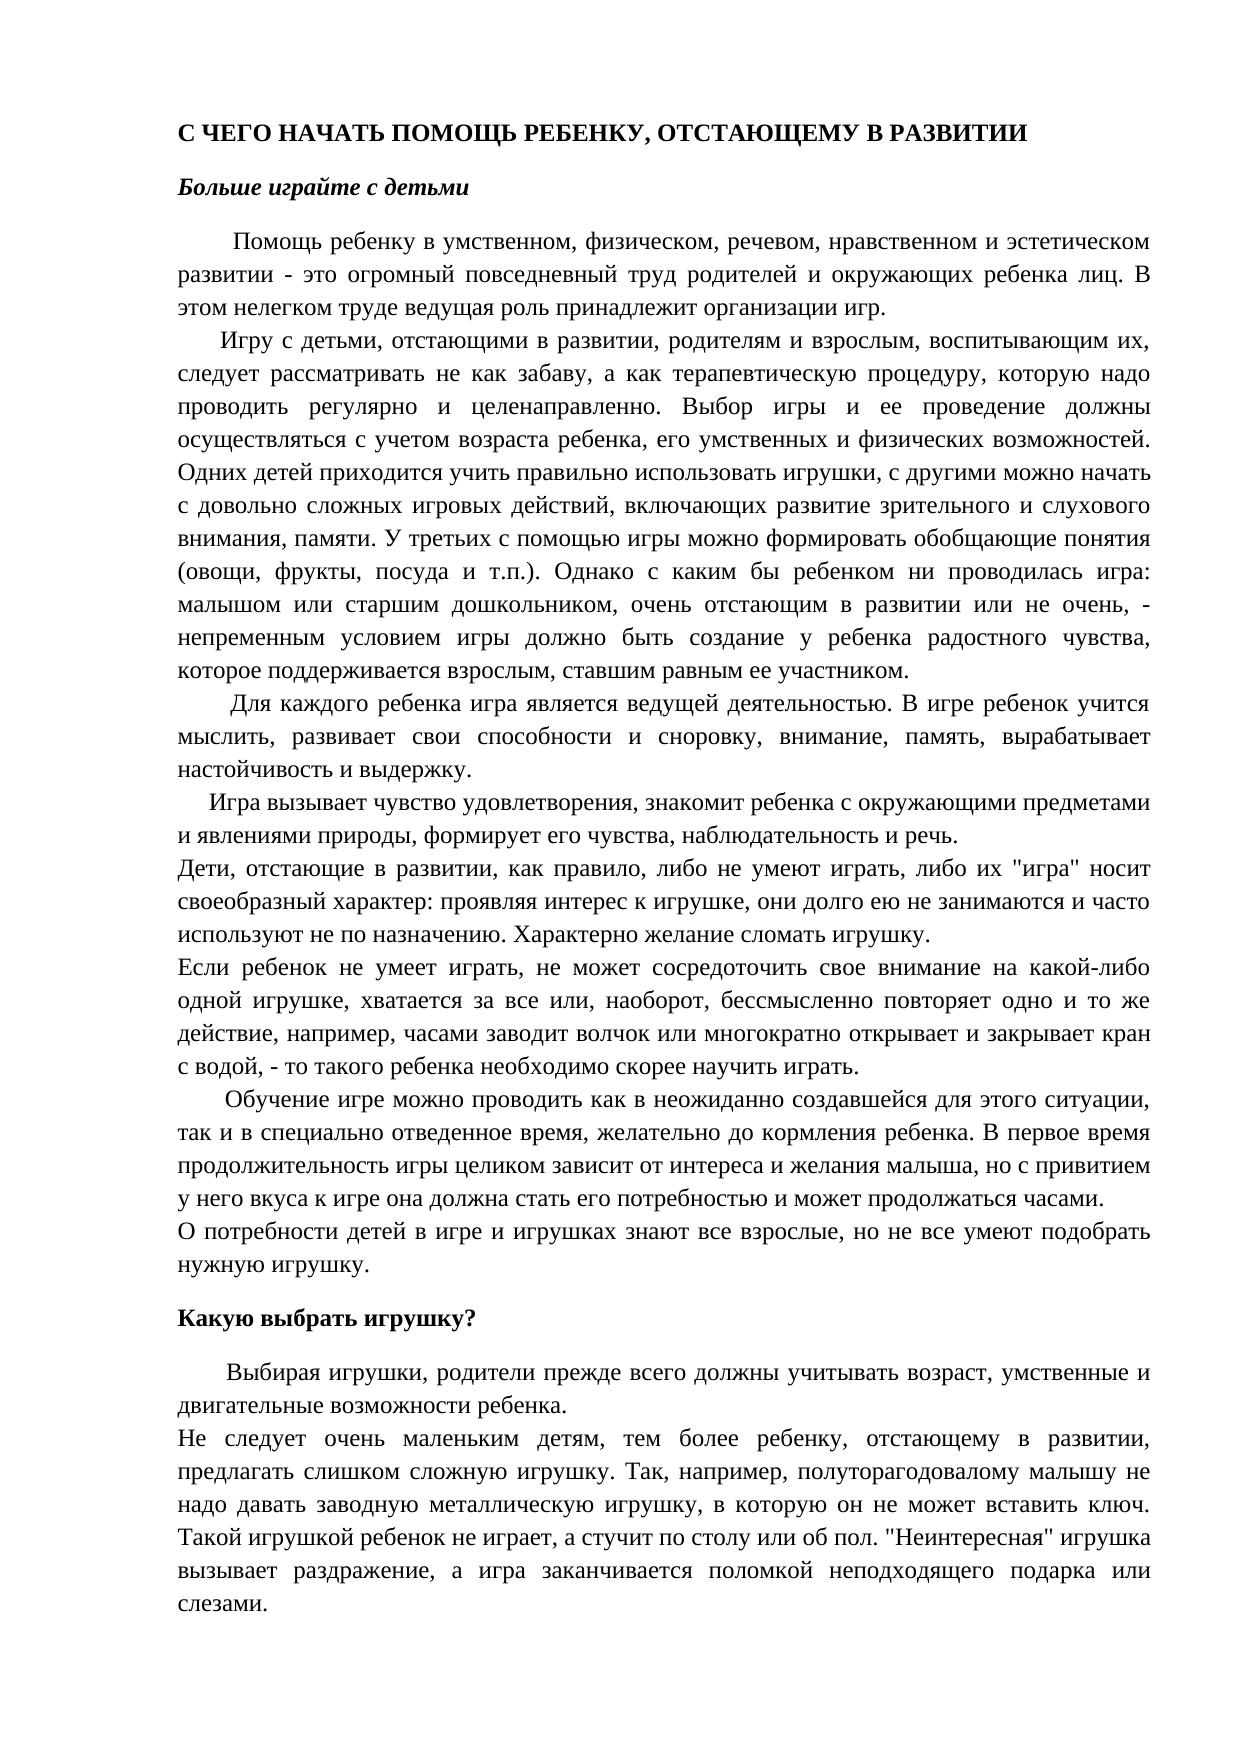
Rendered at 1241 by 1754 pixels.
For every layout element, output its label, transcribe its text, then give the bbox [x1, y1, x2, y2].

text С ЧЕГО НАЧАТЬ ПОМОЩЬ РЕБЕНКУ, ОТСТАЮЩЕМУ В РАЗВИТИИ [177, 118, 1152, 147]
text Игра вызывает чувство удовлетворения, знакомит ребенка с окружающими предметами и явлениями природы, формирует его чувства, наблюдательность и речь. [177, 787, 1152, 849]
text Выбирая игрушки, родители прежде всего должны учитывать возраст, умственные и двигательные возможности ребенка. [177, 1357, 1152, 1419]
text Игру с детьми, отстающими в развитии, родителям и взрослым, воспитывающим их, следует рассматривать не как забаву, а как терапевтическую процедуру, которую надо проводить регулярно и целенаправленно. Выбор игры и ее проведение должны осуществляться с учетом возраста ребенка, его умственных и физических возможностей. Одних детей приходится учить правильно использовать игрушки, с другими можно начать с довольно сложных игровых действий, включающих развитие зрительного и слухового внимания, памяти. У третьих с помощью игры можно формировать обобщающие понятия (овощи, фрукты, посуда и т.п.). Однако с каким бы ребенком ни проводилась игра: малышом или старшим дошкольником, очень отстающим в развитии или не очень, - непременным условием игры должно быть создание у ребенка радостного чувства, которое поддерживается взрослым, ставшим равным ее участником. [177, 325, 1152, 684]
text Дети, отстающие в развитии, как правило, либо не умеют играть, либо их "игра" носит своеобразный характер: проявляя интерес к игрушке, они долго ею не занимаются и часто используют не по назначению. Характерно желание сломать игрушку. [177, 853, 1152, 948]
text Если ребенок не умеет играть, не может сосредоточить свое внимание на какой-либо одной игрушке, хватается за все или, наоборот, бессмысленно повторяет одно и то же действие, например, часами заводит волчок или многократно открывает и закрывает кран с водой, - то такого ребенка необходимо скорее научить играть. [177, 952, 1152, 1080]
text Больше играйте с детьми [177, 172, 1152, 201]
text Не следует очень маленьким детям, тем более ребенку, отстающему в развитии, предлагать слишком сложную игрушку. Так, например, полуторагодовалому малышу не надо давать заводную металлическую игрушку, в которую он не может вставить ключ. Такой игрушкой ребенок не играет, а стучит по столу или об пол. "Неинтересная" игрушка вызывает раздражение, а игра заканчивается поломкой неподходящего подарка или слезами. [177, 1423, 1152, 1617]
text Обучение игре можно проводить как в неожиданно создавшейся для этого ситуации, так и в специально отведенное время, желательно до кормления ребенка. В первое время продолжительность игры целиком зависит от интереса и желания малыша, но с привитием у него вкуса к игре она должна стать его потребностью и может продолжаться часами. [177, 1084, 1152, 1212]
text О потребности детей в игре и игрушках знают все взрослые, но не все умеют подобрать нужную игрушку. [177, 1216, 1152, 1278]
text Какую выбрать игрушку? [177, 1303, 1152, 1332]
text Помощь ребенку в умственном, физическом, речевом, нравственном и эстетическом развитии - это огромный повседневный труд родителей и окружающих ребенка лиц. В этом нелегком труде ведущая роль принадлежит организации игр. [177, 226, 1152, 321]
text Для каждого ребенка игра является ведущей деятельностью. В игре ребенок учится мыслить, развивает свои способности и сноровку, внимание, память, вырабатывает настойчивость и выдержку. [177, 688, 1152, 783]
